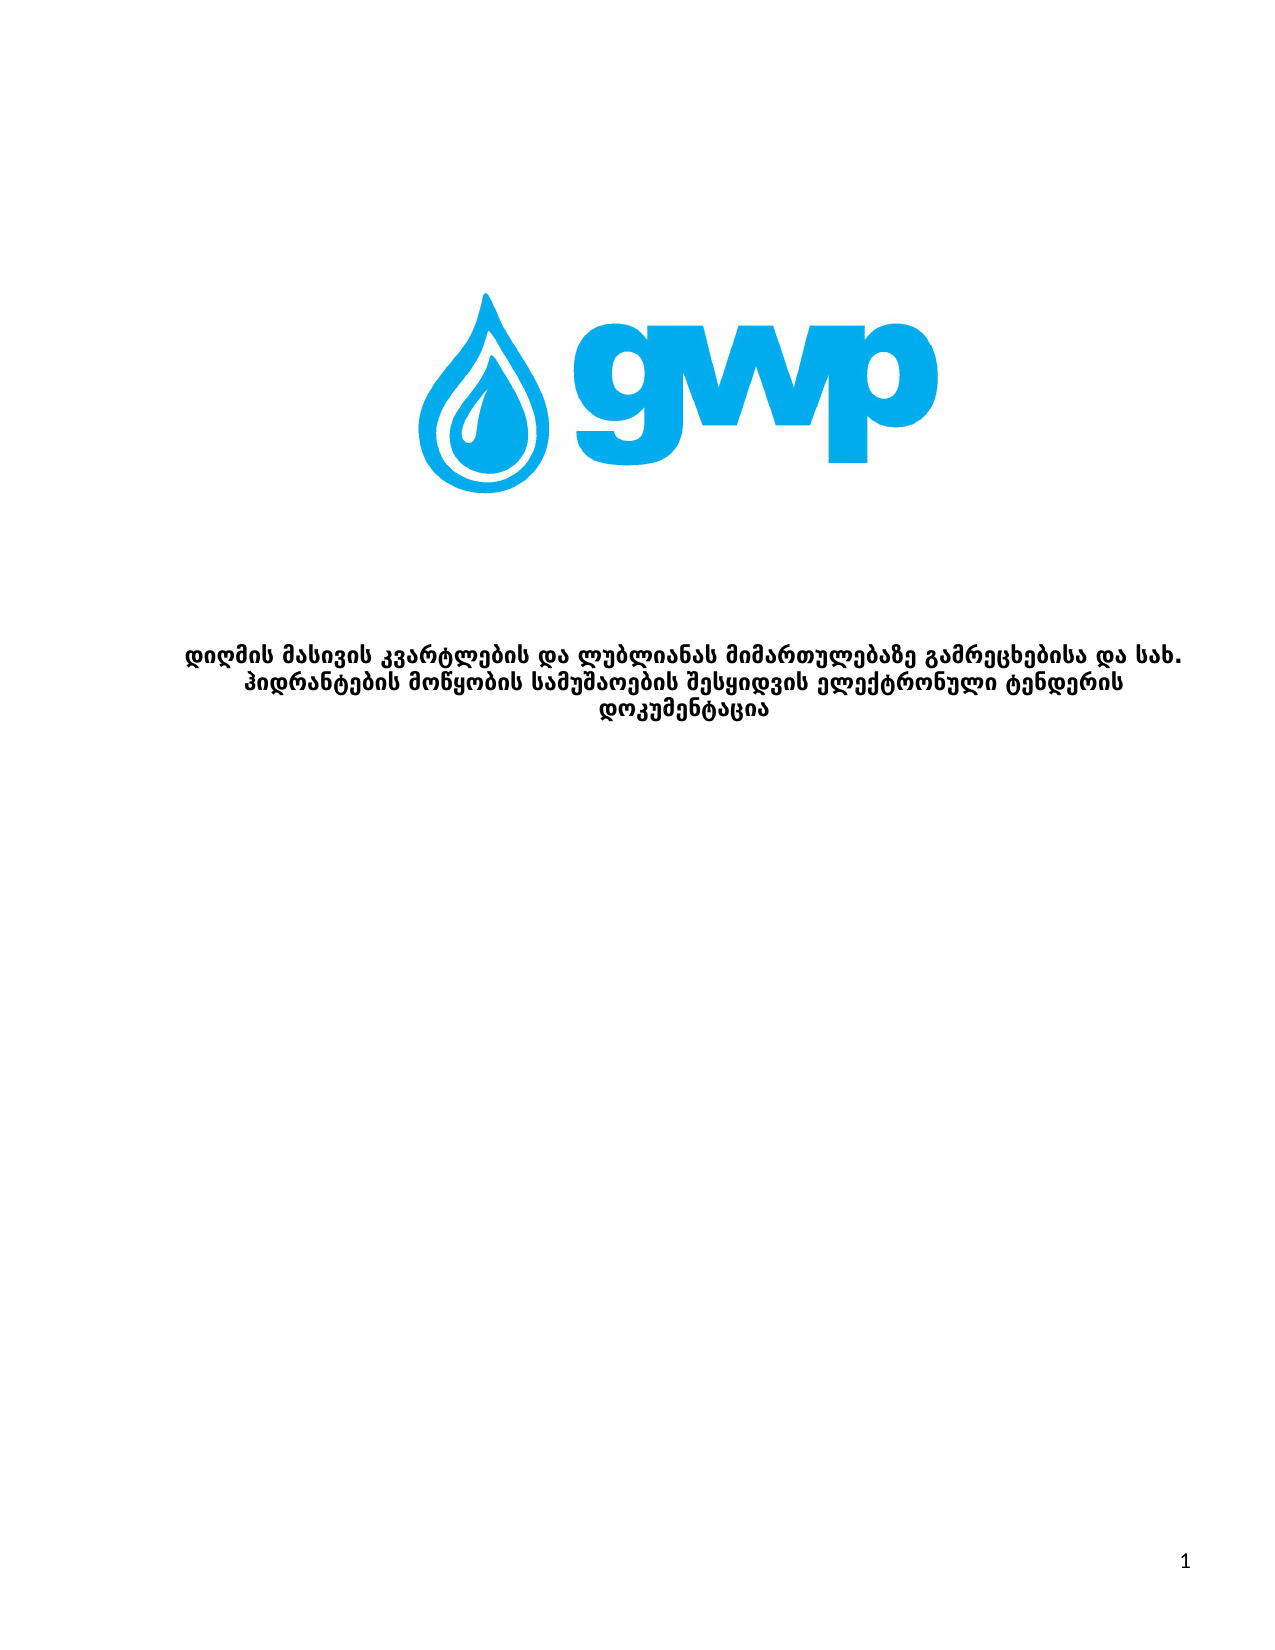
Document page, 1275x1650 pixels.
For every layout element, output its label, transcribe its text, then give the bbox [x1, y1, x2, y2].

text დიღმის მასივის კვარტლების და ლუბლიანას მიმართულებაზე გამრეცხებისა და სახ. ჰიდრანტების მოწყობის სამუშაოების შესყიდვის ელექტრონული ტენდერის დოკუმენტაცია [177, 642, 1191, 722]
picture [381, 213, 987, 642]
